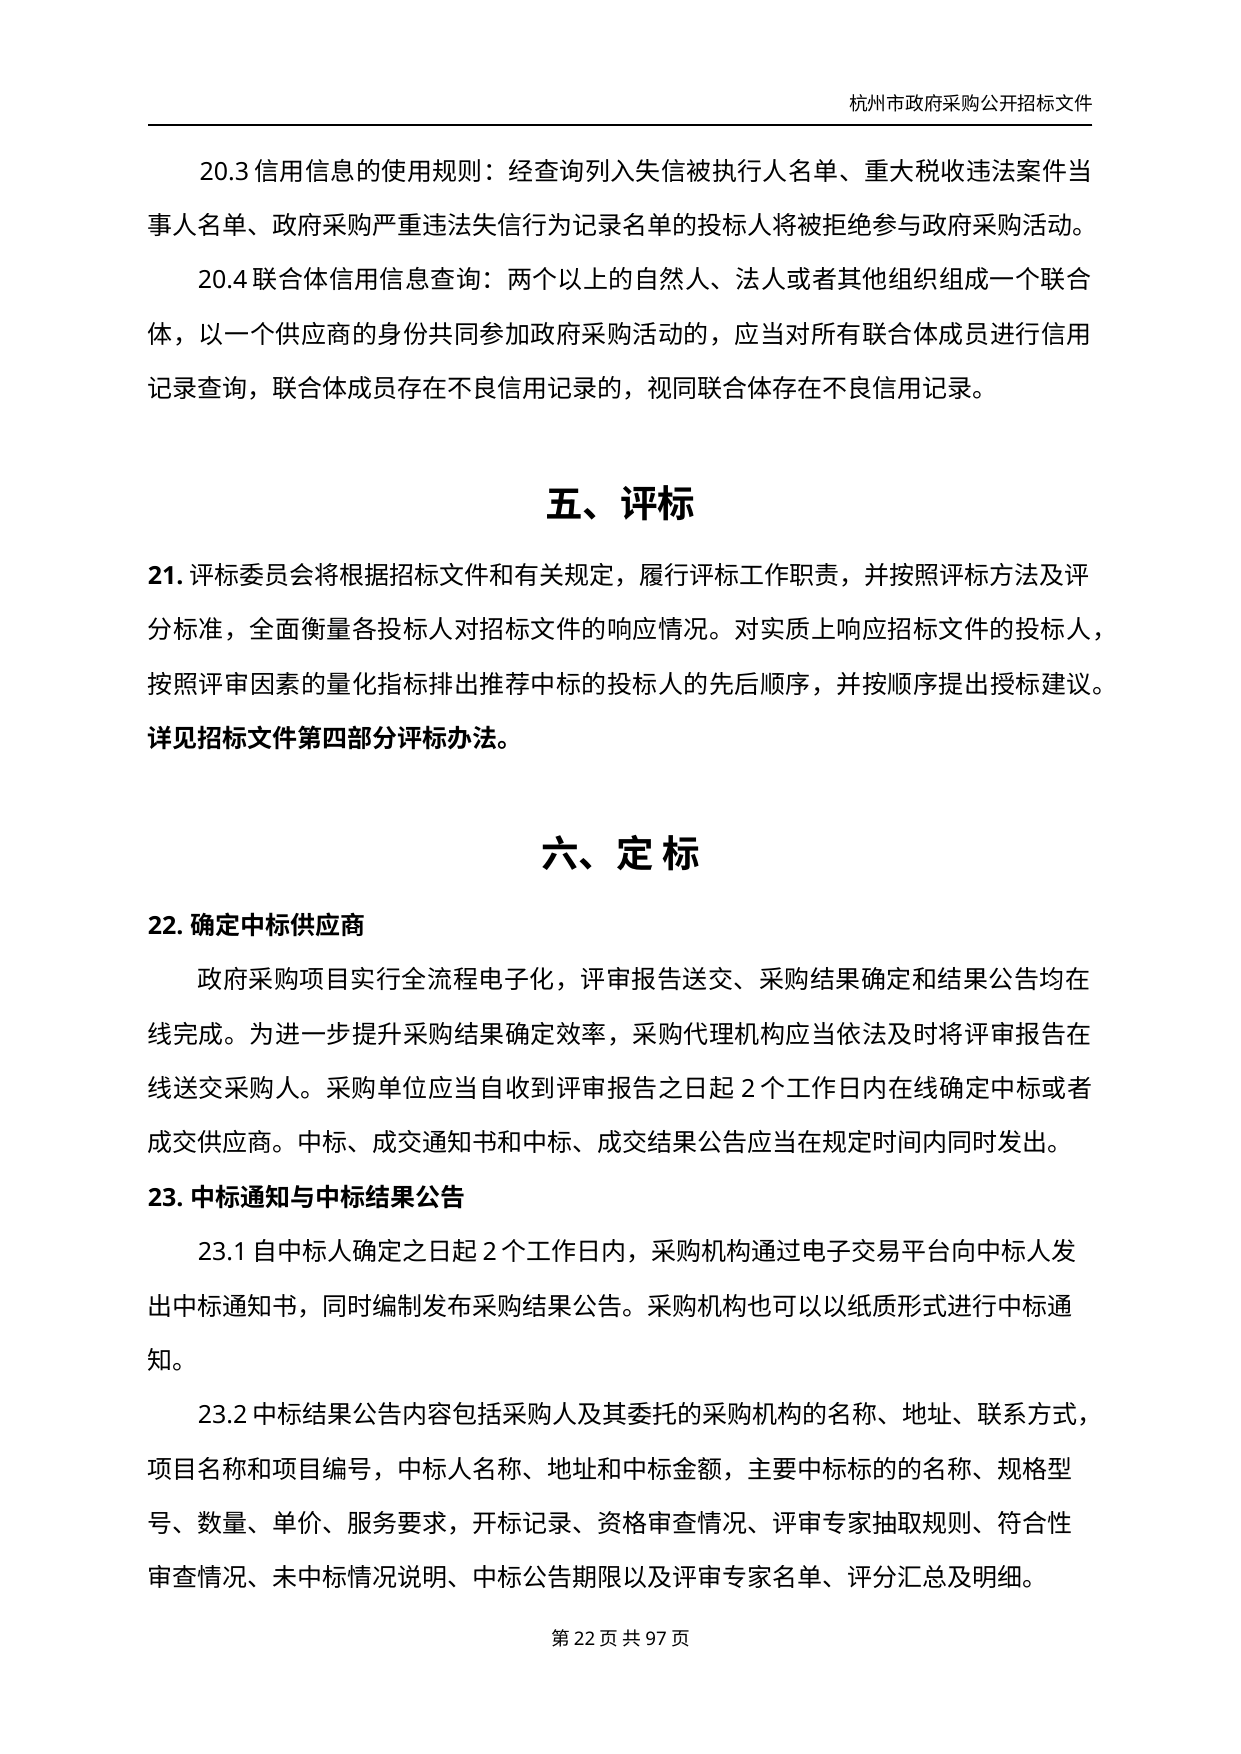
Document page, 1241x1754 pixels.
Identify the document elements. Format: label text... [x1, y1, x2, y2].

text 20.3信用信息的使用规则：经查询列入失信被执行人名单、重大税收违法案件当事人名单、政府采购严重违法失信行为记录名单的投标人将被拒绝参与政府采购活动。 [148, 151, 1092, 242]
text 23.1自中标人确定之日起2个工作日内，采购机构通过电子交易平台向中标人发出中标通知书，同时编制发布采购结果公告。采购机构也可以以纸质形式进行中标通知。 [148, 1232, 1092, 1377]
text 23.2中标结果公告内容包括采购人及其委托的采购机构的名称、地址、联系方式，项目名称和项目编号，中标人名称、地址和中标金额，主要中标标的的名称、规格型号、数量、单价、服务要求，开标记录、资格审查情况、评审专家抽取规则、符合性审查情况、未中标情况说明、中标公告期限以及评审专家名单、评分汇总及明细。 [148, 1395, 1092, 1594]
text 21. 评标委员会将根据招标文件和有关规定，履行评标工作职责，并按照评标方法及评分标准，全面衡量各投标人对招标文件的响应情况。对实质上响应招标文件的投标人，按照评审因素的量化指标排出推荐中标的投标人的先后顺序，并按顺序提出授标建议。详见招标文件第四部分评标办法。 [148, 556, 1092, 755]
text 五、评标 [148, 474, 1092, 528]
text 22. 确定中标供应商 [148, 905, 1092, 942]
text 政府采购项目实行全流程电子化，评审报告送交、采购结果确定和结果公告均在线完成。为进一步提升采购结果确定效率，采购代理机构应当依法及时将评审报告在线送交采购人。采购单位应当自收到评审报告之日起2个工作日内在线确定中标或者成交供应商。中标、成交通知书和中标、成交结果公告应当在规定时间内同时发出。 [148, 960, 1092, 1159]
text 23. 中标通知与中标结果公告 [148, 1177, 1092, 1213]
text 六、定 标 [148, 824, 1092, 878]
text 20.4联合体信用信息查询：两个以上的自然人、法人或者其他组织组成一个联合体，以一个供应商的身份共同参加政府采购活动的，应当对所有联合体成员进行信用记录查询，联合体成员存在不良信用记录的，视同联合体存在不良信用记录。 [148, 260, 1092, 405]
